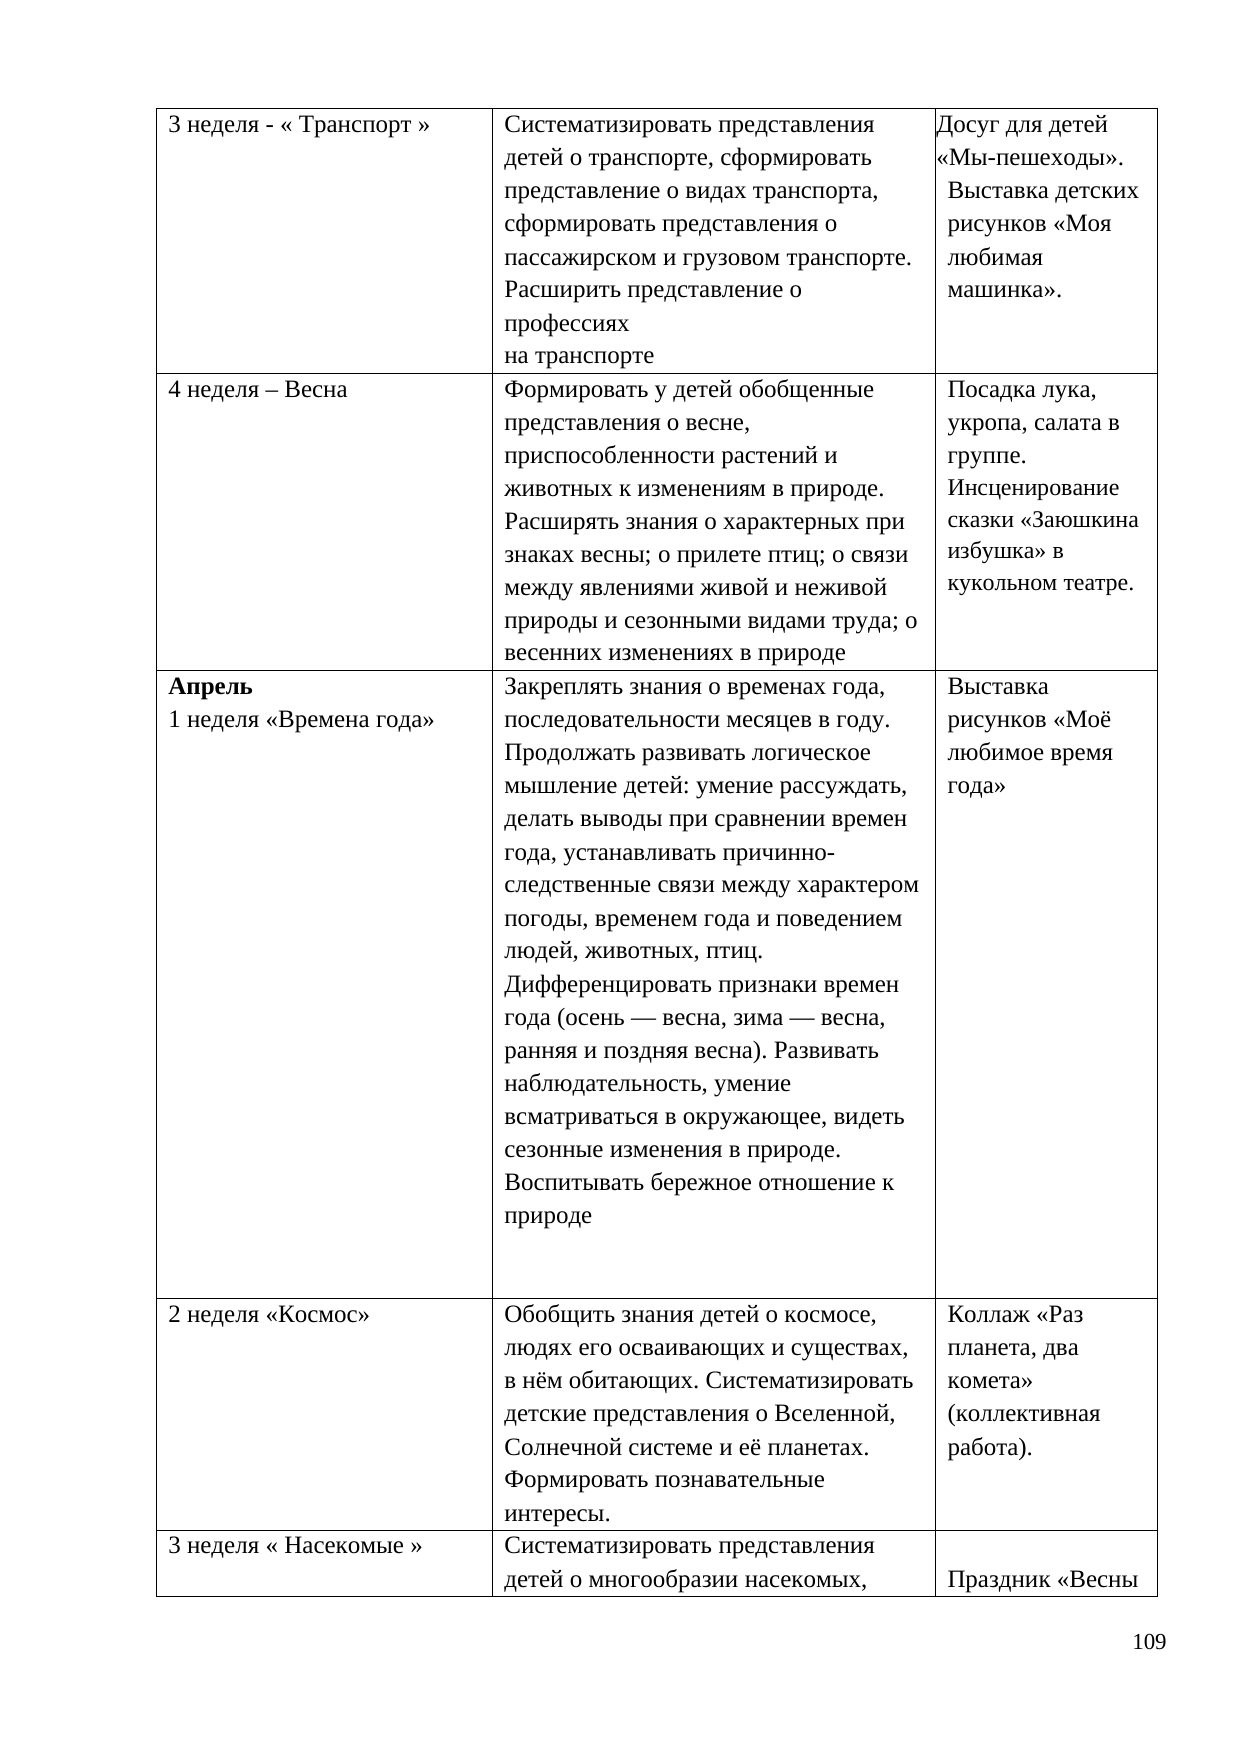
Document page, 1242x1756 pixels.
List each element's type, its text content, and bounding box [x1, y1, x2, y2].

table_cell Праздник «Весны [936, 1531, 1157, 1596]
table_cell 2 неделя «Космос» [157, 1299, 492, 1530]
table_header Досуг для детей «Мы-пешеходы». Выставка детских рисунков «Моя любимая машинка». [936, 109, 1157, 373]
table_cell 4 неделя – Весна [157, 374, 492, 670]
table_cell 3 неделя « Насекомые » [157, 1531, 492, 1596]
table_cell Обобщить знания детей о космосе, людях его осваивающих и существах, в нём обитающих. Систематизировать детские представления о Вселенной, Солнечной системе и её планетах. Формировать познавательные интересы. [493, 1299, 935, 1530]
table_cell Закреплять знания о временах года, последовательности месяцев в году. Продолжать развивать логическое мышление детей: умение рассуждать, делать выводы при сравнении времен года, устанавливать причинно- следственные связи между характером погоды, временем года и поведением людей, животных, птиц. Дифференцировать признаки времен года (осень — весна, зима — весна, ранняя и поздняя весна). Развивать наблюдательность, умение всматриваться в окружающее, видеть сезонные изменения в природе. Воспитывать бережное отношение к природе [493, 671, 935, 1298]
table_cell Коллаж «Раз планета, два комета» (коллективная работа). [936, 1299, 1157, 1530]
table_cell Формировать у детей обобщенные представления о весне, приспособленности растений и животных к изменениям в природе. Расширять знания о характерных при знаках весны; о прилете птиц; о связи между явлениями живой и неживой природы и сезонными видами труда; о весенних изменениях в природе [493, 374, 935, 670]
table_cell Выставка рисунков «Моё любимое время года» [936, 671, 1157, 1298]
table_cell Посадка лука, укропа, салата в группе. Инсценирование сказки «Заюшкина избушка» в кукольном театре. [936, 374, 1157, 670]
table_header Систематизировать представления детей о транспорте, сформировать представление о видах транспорта, сформировать представления о пассажирском и грузовом транспорте. Расширить представление о профессиях на транспорте [493, 109, 935, 373]
table_cell Апрель 1 неделя «Времена года» [157, 671, 492, 1298]
table_header 3 неделя - « Транспорт » [157, 109, 492, 373]
table_cell Систематизировать представления детей о многообразии насекомых, [493, 1531, 935, 1596]
